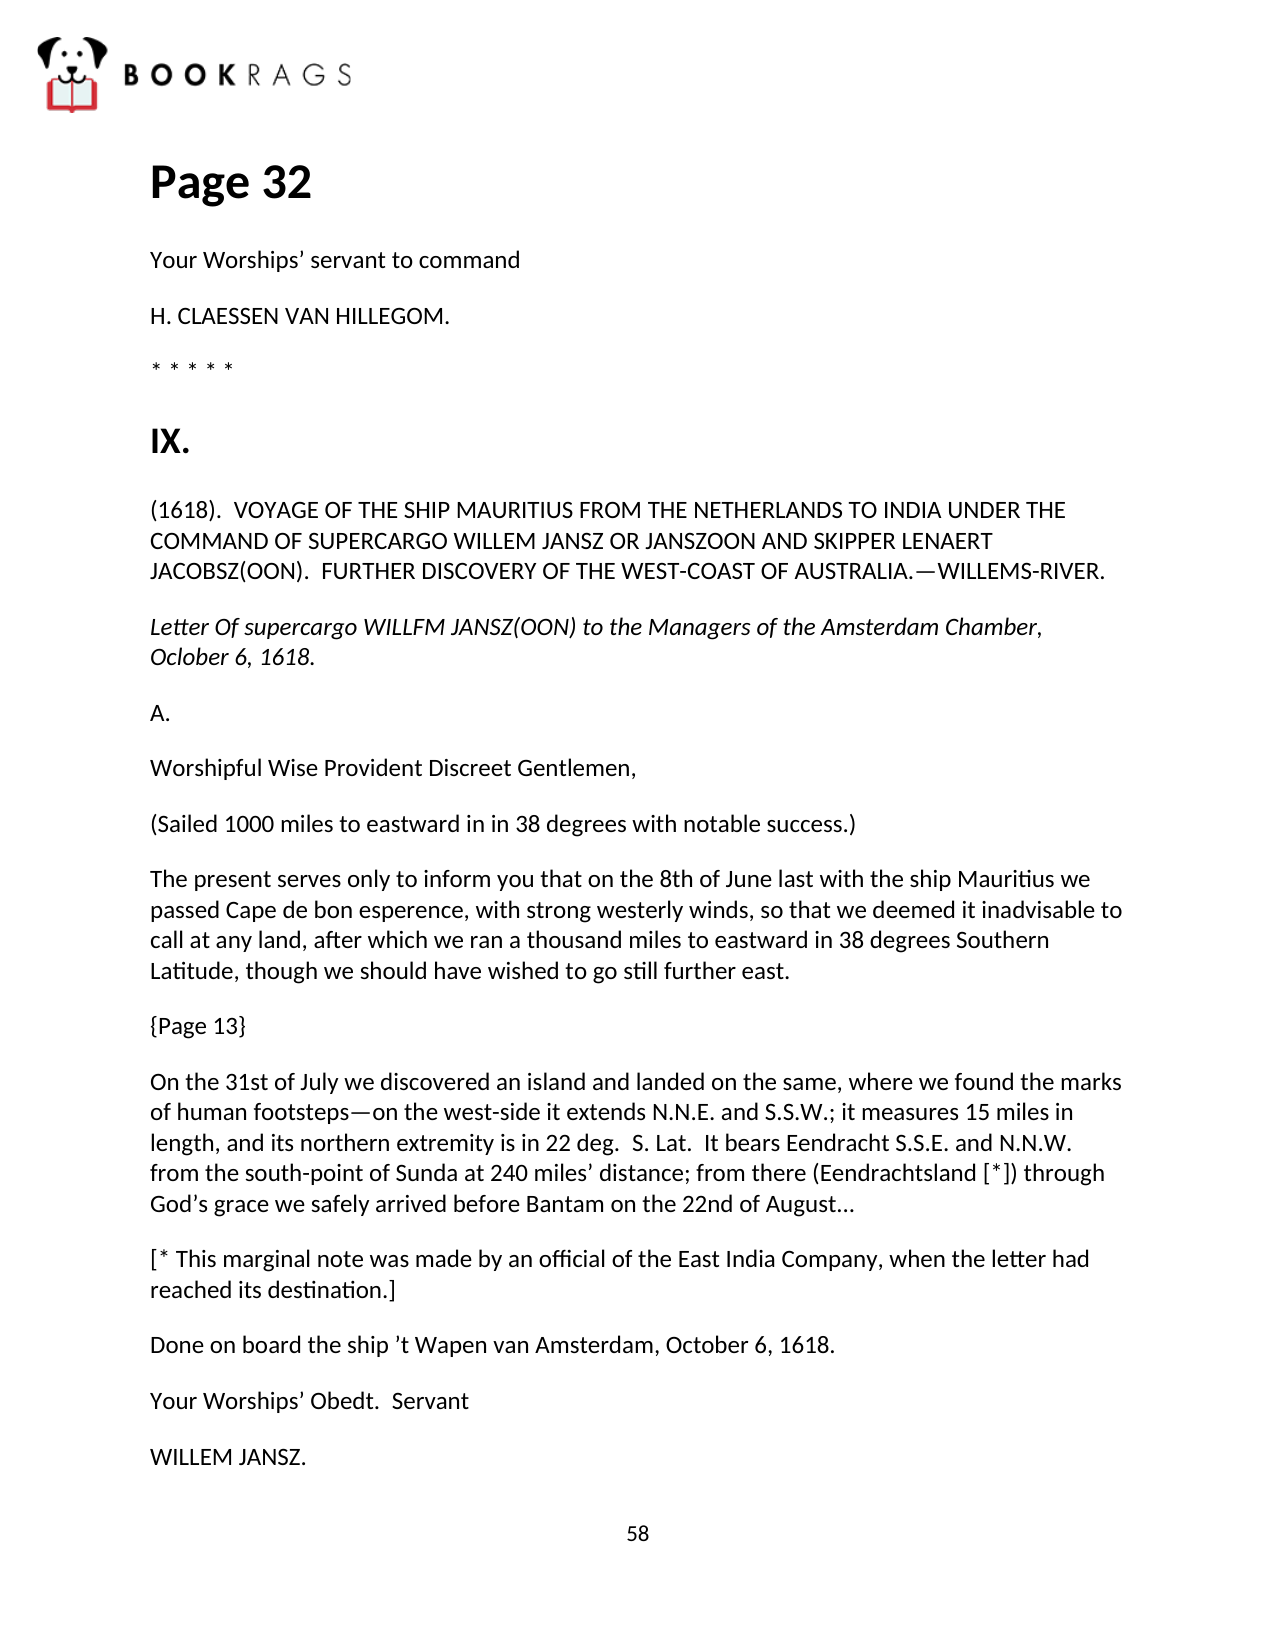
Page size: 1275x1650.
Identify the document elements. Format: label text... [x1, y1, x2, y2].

text Letter Of supercargo WILLFM JANSZ(OON) to the Managers of the Amsterdam Chamber, Oclober 6, 1618. [150, 611, 1125, 672]
text On the 31st of July we discovered an island and landed on the same, where we found the marks of human footsteps—­on the west-side it extends N.N.E. and S.S.W.; it measures 15 miles in length, and its northern extremity is in 22 deg. S. Lat. It bears Eendracht S.S.E. and N.N.W. from the south-point of Sunda at 240 miles’ distance; from there (Eendrachtsland [*]) through God’s grace we safely arrived before Bantam on the 22nd of August... [150, 1066, 1125, 1219]
text Your Worships’ servant to command [150, 244, 1125, 275]
text Your Worships’ Obedt. Servant [150, 1385, 1125, 1416]
text Worshipful Wise Provident Discreet Gentlemen, [150, 752, 1125, 783]
text {Page 13} [150, 1011, 1125, 1041]
text Page 32 [150, 150, 1125, 211]
text IX. [150, 417, 1125, 463]
text [* This marginal note was made by an official of the East India Company, when the letter had reached its destination.] [150, 1244, 1125, 1305]
text WILLEM JANSZ. [150, 1441, 1125, 1471]
text A. [150, 697, 1125, 727]
text The present serves only to inform you that on the 8th of June last with the ship Mauritius we passed Cape de bon esperence, with strong westerly winds, so that we deemed it inadvisable to call at any land, after which we ran a thousand miles to eastward in 38 degrees Southern Latitude, though we should have wished to go still further east. [150, 863, 1125, 986]
picture [37, 37, 351, 113]
text Done on board the ship ’t Wapen van Amsterdam, October 6, 1618. [150, 1330, 1125, 1360]
text H. CLAESSEN VAN HILLEGOM. [150, 300, 1125, 331]
text (Sailed 1000 miles to eastward in in 38 degrees with notable success.) [150, 808, 1125, 838]
text * * * * * [150, 356, 1125, 386]
text (1618). VOYAGE OF THE SHIP MAURITIUS FROM THE NETHERLANDS TO INDIA UNDER THE COMMAND OF SUPERCARGO WILLEM JANSZ OR JANSZOON AND SKIPPER LENAERT JACOBSZ(OON). FURTHER DISCOVERY OF THE WEST-COAST OF AUSTRALIA.—­WILLEMS-RIVER. [150, 494, 1125, 586]
